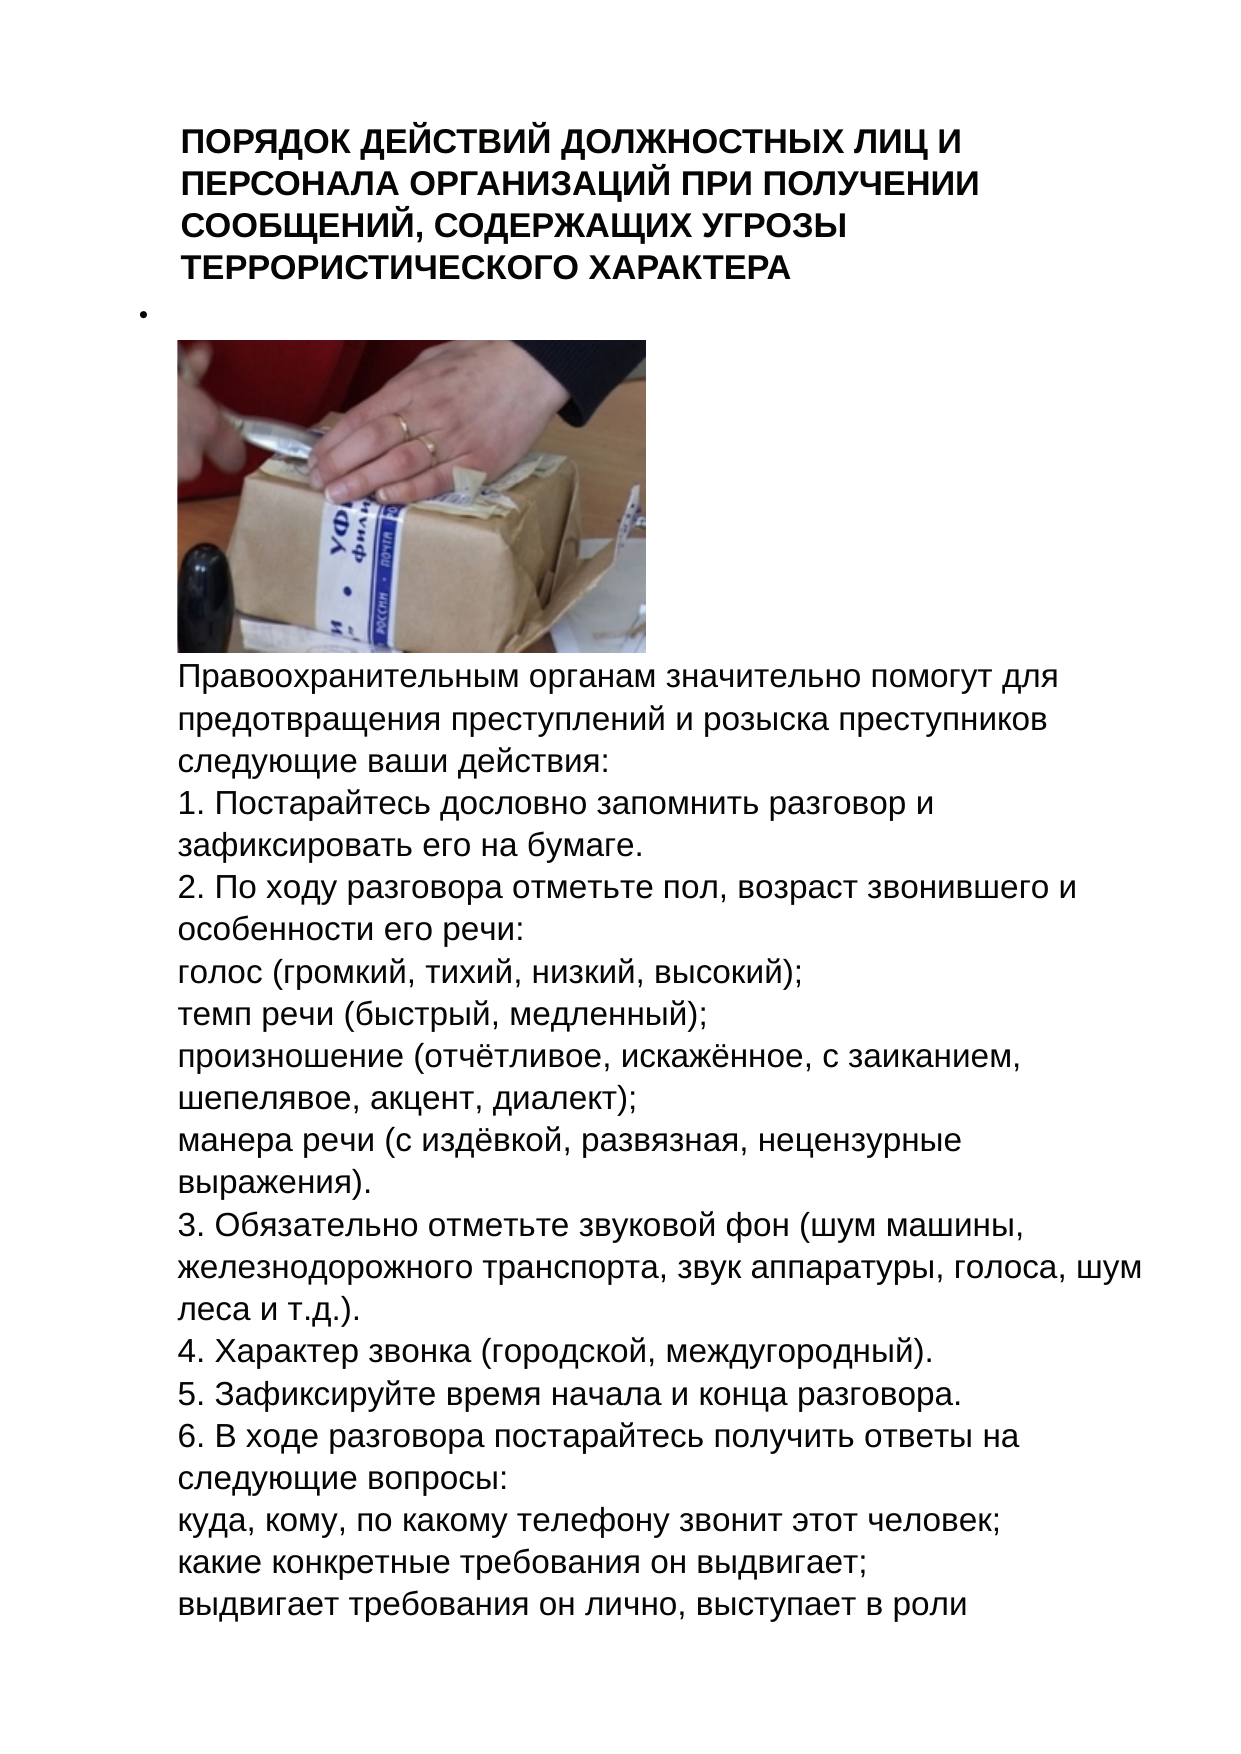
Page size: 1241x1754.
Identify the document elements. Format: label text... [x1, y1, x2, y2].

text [177, 653, 1152, 1623]
text ПОРЯДОК ДЕЙСТВИЙ ДОЛЖНОСТНЫХ ЛИЦ И ПЕРСОНАЛА ОРГАНИЗАЦИЙ ПРИ ПОЛУЧЕНИИ СООБЩЕНИЙ, СОДЕРЖАЩИХ УГРОЗЫ ТЕРРОРИСТИЧЕСКОГО ХАРАКТЕРА [180, 118, 1152, 287]
picture [177, 340, 646, 653]
